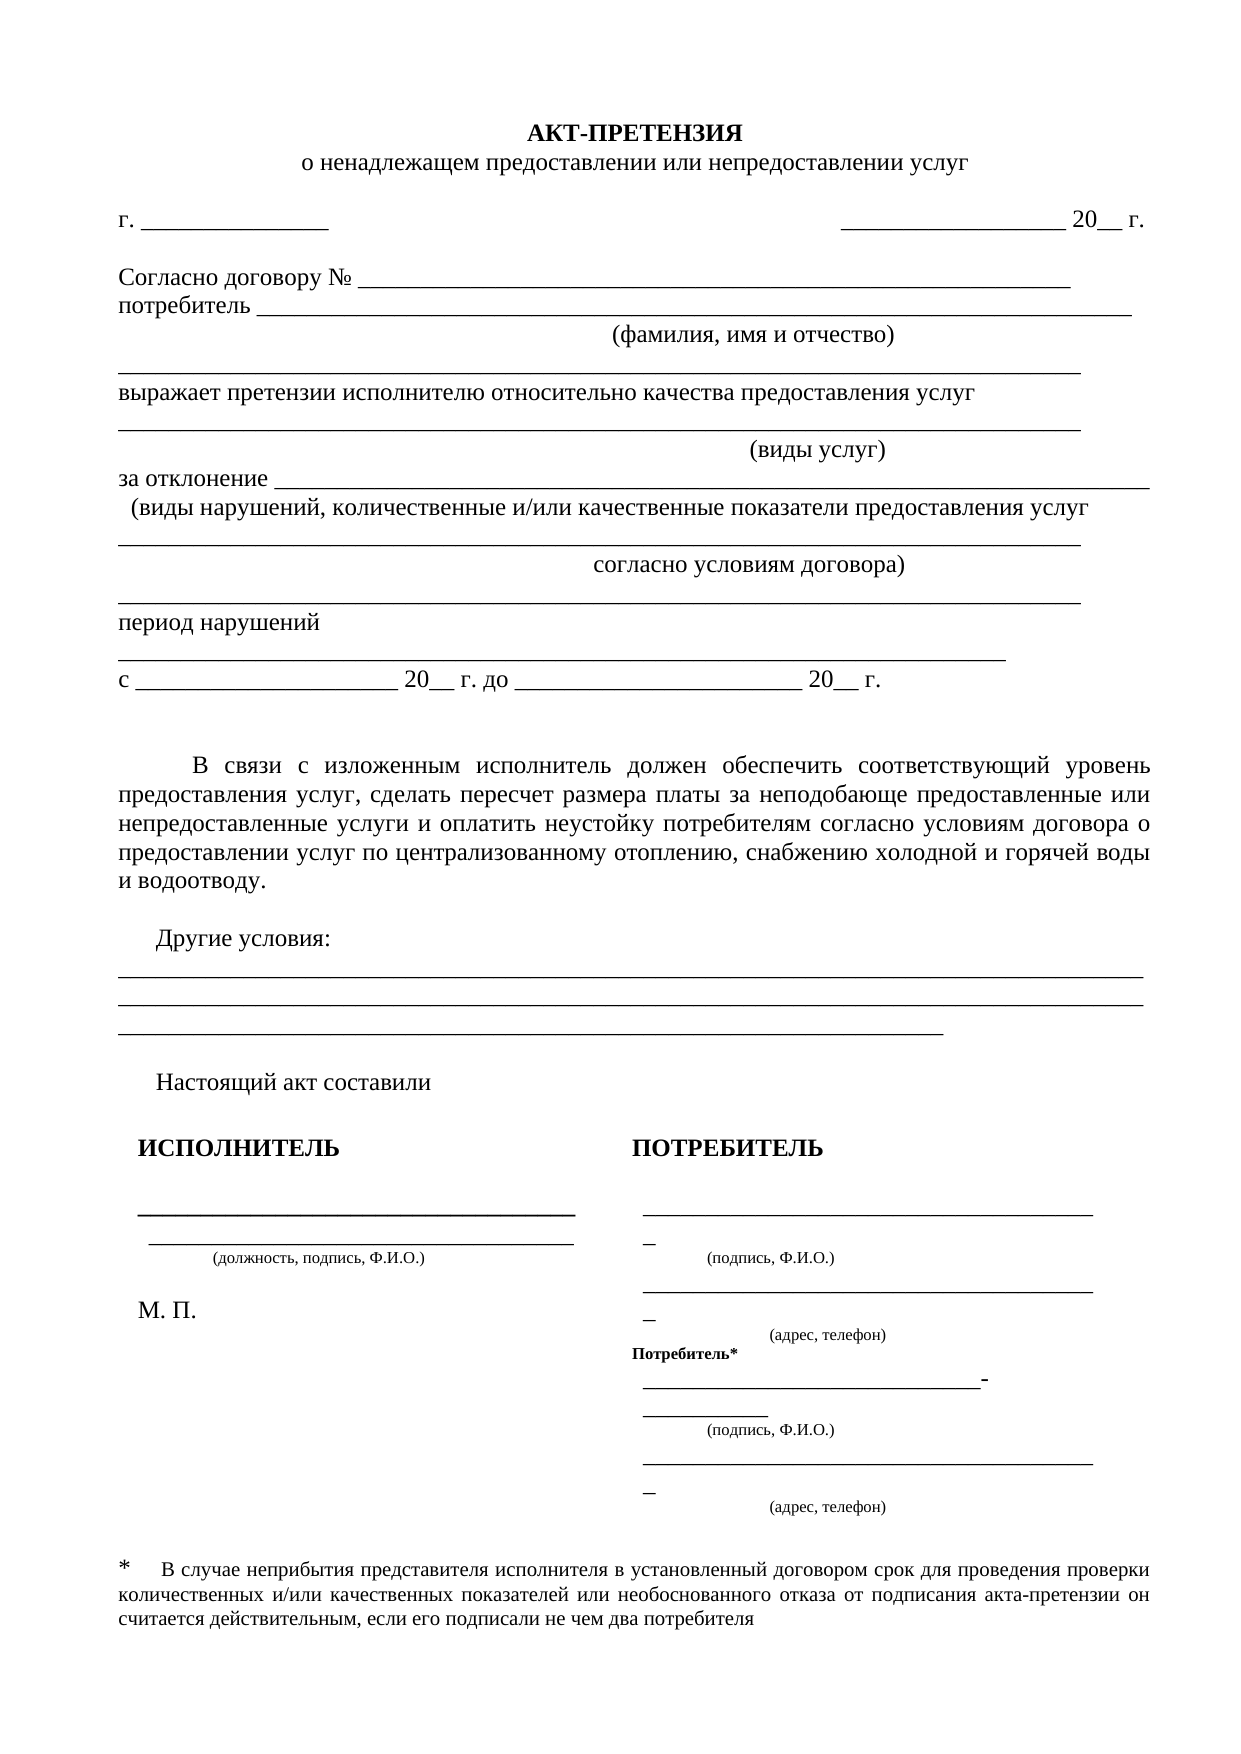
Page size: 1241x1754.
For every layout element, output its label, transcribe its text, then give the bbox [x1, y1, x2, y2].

text согласно условиям договора) [118, 549, 1152, 578]
text _____________________________________________________________________________ [118, 578, 1152, 607]
table_header ПОТРЕБИТЕЛЬ _____________________________________ (подпись, Ф.И.О.) _____________________________________ (адрес, телефон) Потребитель* _____________________________________ (подпись, Ф.И.О.) _____________________________________ (адрес, телефон) [624, 1124, 1135, 1524]
text с _____________________ 20__ г. до _______________________ 20__ г. [118, 664, 1152, 693]
text В связи с изложенным исполнитель должен обеспечить соответствующий уровень предоставления услуг, сделать пересчет размера платы за неподобающе предоставленные или непредоставленные услуги и оплатить неустойку потребителям согласно условиям договора о предоставлении услуг по централизованному отоплению, снабжению холодной и горячей воды и водоотводу. [118, 751, 1152, 894]
text период нарушений _______________________________________________________________________ [118, 607, 1152, 664]
table_header ИСПОЛНИТЕЛЬ ___________________________________ __________________________________ (должность, подпись, Ф.И.О.) М. П. [129, 1124, 623, 1524]
text ______________________________________________________________________________________________________________________________________________________________________________________________________________________________________ [118, 952, 1152, 1038]
text выражает претензии исполнителю относительно качества предоставления услуг [118, 377, 1152, 406]
text г. _______________ __________________ 20__ г. [118, 204, 1152, 233]
text (фамилия, имя и отчество) [118, 319, 1152, 348]
text Другие условия: [118, 923, 1152, 952]
text _____________________________________________________________________________ [118, 521, 1152, 549]
text АКТ-ПРЕТЕНЗИЯ [118, 118, 1152, 147]
text за отклонение ______________________________________________________________________ [118, 463, 1152, 492]
text _____________________________________________________________________________ [118, 348, 1152, 377]
text потребитель ______________________________________________________________________ [118, 291, 1152, 319]
text _____________________________________________________________________________ [118, 406, 1152, 434]
text * В случае неприбытия представителя исполнителя в установленный договором срок для проведения проверки количественных и/или качественных показателей или необоснованного отказа от подписания акта-претензии он считается действительным, если его подписали не чем два потребителя [118, 1553, 1152, 1630]
text Настоящий акт составили [118, 1067, 1152, 1096]
text о ненадлежащем предоставлении или непредоставлении услуг [118, 147, 1152, 176]
text (виды нарушений, количественные и/или качественные показатели предоставления услуг [118, 492, 1152, 521]
text Согласно договору № _________________________________________________________ [118, 262, 1152, 291]
text (виды услуг) [118, 434, 1152, 463]
